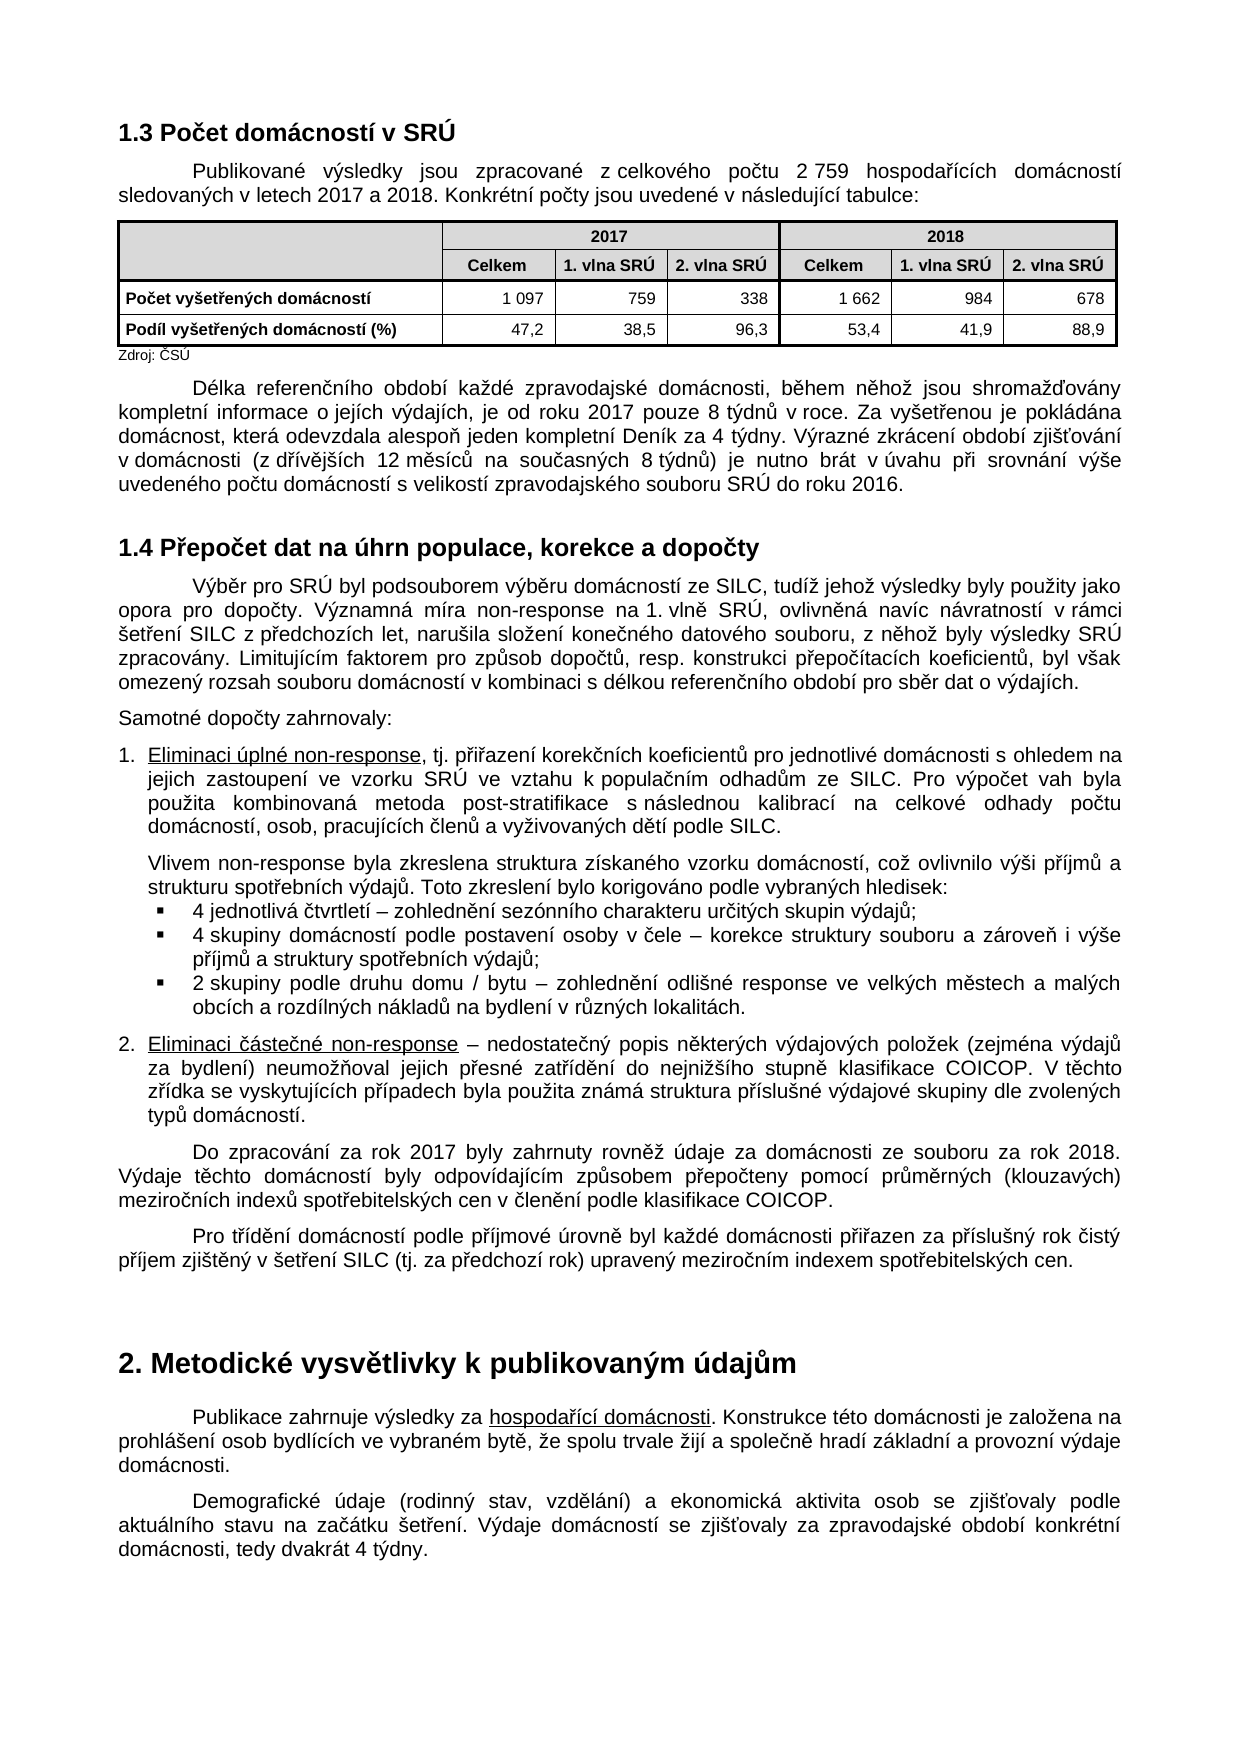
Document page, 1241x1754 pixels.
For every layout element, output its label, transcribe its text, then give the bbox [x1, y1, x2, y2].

list Eliminaci úplné non-response, tj. přiřazení korekčních koeficientů pro jednotlivé domácnosti s ohledem na jejich zastoupení ve vzorku SRÚ ve vztahu k populačním odhadům ze SILC. Pro výpočet vah byla použita kombinovaná metoda post-stratifikace s následnou kalibrací na celkové odhady počtu domácností, osob, pracujících členů a vyživovaných dětí podle SILC. [118, 742, 1122, 838]
table_cell 678 [1004, 282, 1115, 314]
table_cell 47,2 [443, 315, 555, 344]
table_cell 984 [892, 282, 1003, 314]
table_cell Celkem [443, 250, 555, 279]
table_cell 1. vlna SRÚ [892, 250, 1003, 279]
table_cell Podíl vyšetřených domácností (%) [120, 315, 442, 344]
table_cell 41,9 [892, 315, 1003, 344]
text 1.3 Počet domácností v SRÚ [118, 118, 1122, 147]
text Pro třídění domácností podle příjmové úrovně byl každé domácnosti přiřazen za příslušný rok čistý příjem zjištěný v šetření SILC (tj. za předchozí rok) upravený meziročním indexem spotřebitelských cen. [118, 1224, 1122, 1272]
table_cell 1. vlna SRÚ [556, 250, 667, 279]
text Délka referenčního období každé zpravodajské domácnosti, během něhož jsou shromažďovány kompletní informace o jejích výdajích, je od roku 2017 pouze 8 týdnů v roce. Za vyšetřenou je pokládána domácnost, která odevzdala alespoň jeden kompletní Deník za 4 týdny. Výrazné zkrácení období zjišťování v domácnosti (z dřívějších 12 měsíců na současných 8 týdnů) je nutno brát v úvahu při srovnání výše uvedeného počtu domácností s velikostí zpravodajského souboru SRÚ do roku 2016. [118, 376, 1122, 496]
text Publikované výsledky jsou zpracované z celkového počtu 2 759 hospodařících domácností sledovaných v letech 2017 a 2018. Konkrétní počty jsou uvedené v následující tabulce: [118, 159, 1122, 207]
table_header [120, 223, 442, 279]
table_cell 53,4 [781, 315, 891, 344]
list Eliminaci částečné non-response – nedostatečný popis některých výdajových položek (zejména výdajů za bydlení) neumožňoval jejich přesné zatřídění do nejnižšího stupně klasifikace COICOP. V těchto zřídka se vyskytujících případech byla použita známá struktura příslušné výdajové skupiny dle zvolených typů domácností. [118, 1031, 1122, 1127]
table_cell 38,5 [556, 315, 667, 344]
table_cell Počet vyšetřených domácností [120, 282, 442, 314]
table_header 2018 [781, 223, 1115, 249]
table_cell Celkem [781, 250, 891, 279]
list 4 jednotlivá čtvrtletí – zohlednění sezónního charakteru určitých skupin výdajů; [155, 899, 1122, 923]
table_cell 1 662 [781, 282, 891, 314]
text Vlivem non-response byla zkreslena struktura získaného vzorku domácností, což ovlivnilo výši příjmů a strukturu spotřebních výdajů. Toto zkreslení bylo korigováno podle vybraných hledisek: [148, 851, 1122, 899]
text Samotné dopočty zahrnovaly: [118, 706, 1122, 730]
table_cell 96,3 [668, 315, 778, 344]
text Demografické údaje (rodinný stav, vzdělání) a ekonomická aktivita osob se zjišťovaly podle aktuálního stavu na začátku šetření. Výdaje domácností se zjišťovaly za zpravodajské období konkrétní domácnosti, tedy dvakrát 4 týdny. [118, 1489, 1122, 1561]
text Výběr pro SRÚ byl podsouborem výběru domácností ze SILC, tudíž jehož výsledky byly použity jako opora pro dopočty. Významná míra non-response na 1. vlně SRÚ, ovlivněná navíc návratností v rámci šetření SILC z předchozích let, narušila složení konečného datového souboru, z něhož byly výsledky SRÚ zpracovány. Limitujícím faktorem pro způsob dopočtů, resp. konstrukci přepočítacích koeficientů, byl však omezený rozsah souboru domácností v kombinaci s délkou referenčního období pro sběr dat o výdajích. [118, 574, 1122, 693]
text Do zpracování za rok 2017 byly zahrnuty rovněž údaje za domácnosti ze souboru za rok 2018. Výdaje těchto domácností byly odpovídajícím způsobem přepočteny pomocí průměrných (klouzavých) meziročních indexů spotřebitelských cen v členění podle klasifikace COICOP. [118, 1140, 1122, 1212]
table_cell 759 [556, 282, 667, 314]
list 4 skupiny domácností podle postavení osoby v čele – korekce struktury souboru a zároveň i výše příjmů a struktury spotřebních výdajů; [155, 923, 1122, 971]
list 2 skupiny podle druhu domu / bytu – zohlednění odlišné response ve velkých městech a malých obcích a rozdílných nákladů na bydlení v různých lokalitách. [155, 971, 1122, 1019]
text Zdroj: ČSÚ [118, 347, 1122, 364]
table_cell 338 [668, 282, 778, 314]
text 2. Metodické vysvětlivky k publikovaným údajům [118, 1346, 1122, 1379]
table_cell 2. vlna SRÚ [668, 250, 778, 279]
table_cell 88,9 [1004, 315, 1115, 344]
table_cell 1 097 [443, 282, 555, 314]
table_header 2017 [443, 223, 778, 249]
text 1.4 Přepočet dat na úhrn populace, korekce a dopočty [118, 532, 1122, 561]
text Publikace zahrnuje výsledky za hospodařící domácnosti. Konstrukce této domácnosti je založena na prohlášení osob bydlících ve vybraném bytě, že spolu trvale žijí a společně hradí základní a provozní výdaje domácnosti. [118, 1404, 1122, 1476]
table_cell 2. vlna SRÚ [1004, 250, 1115, 279]
